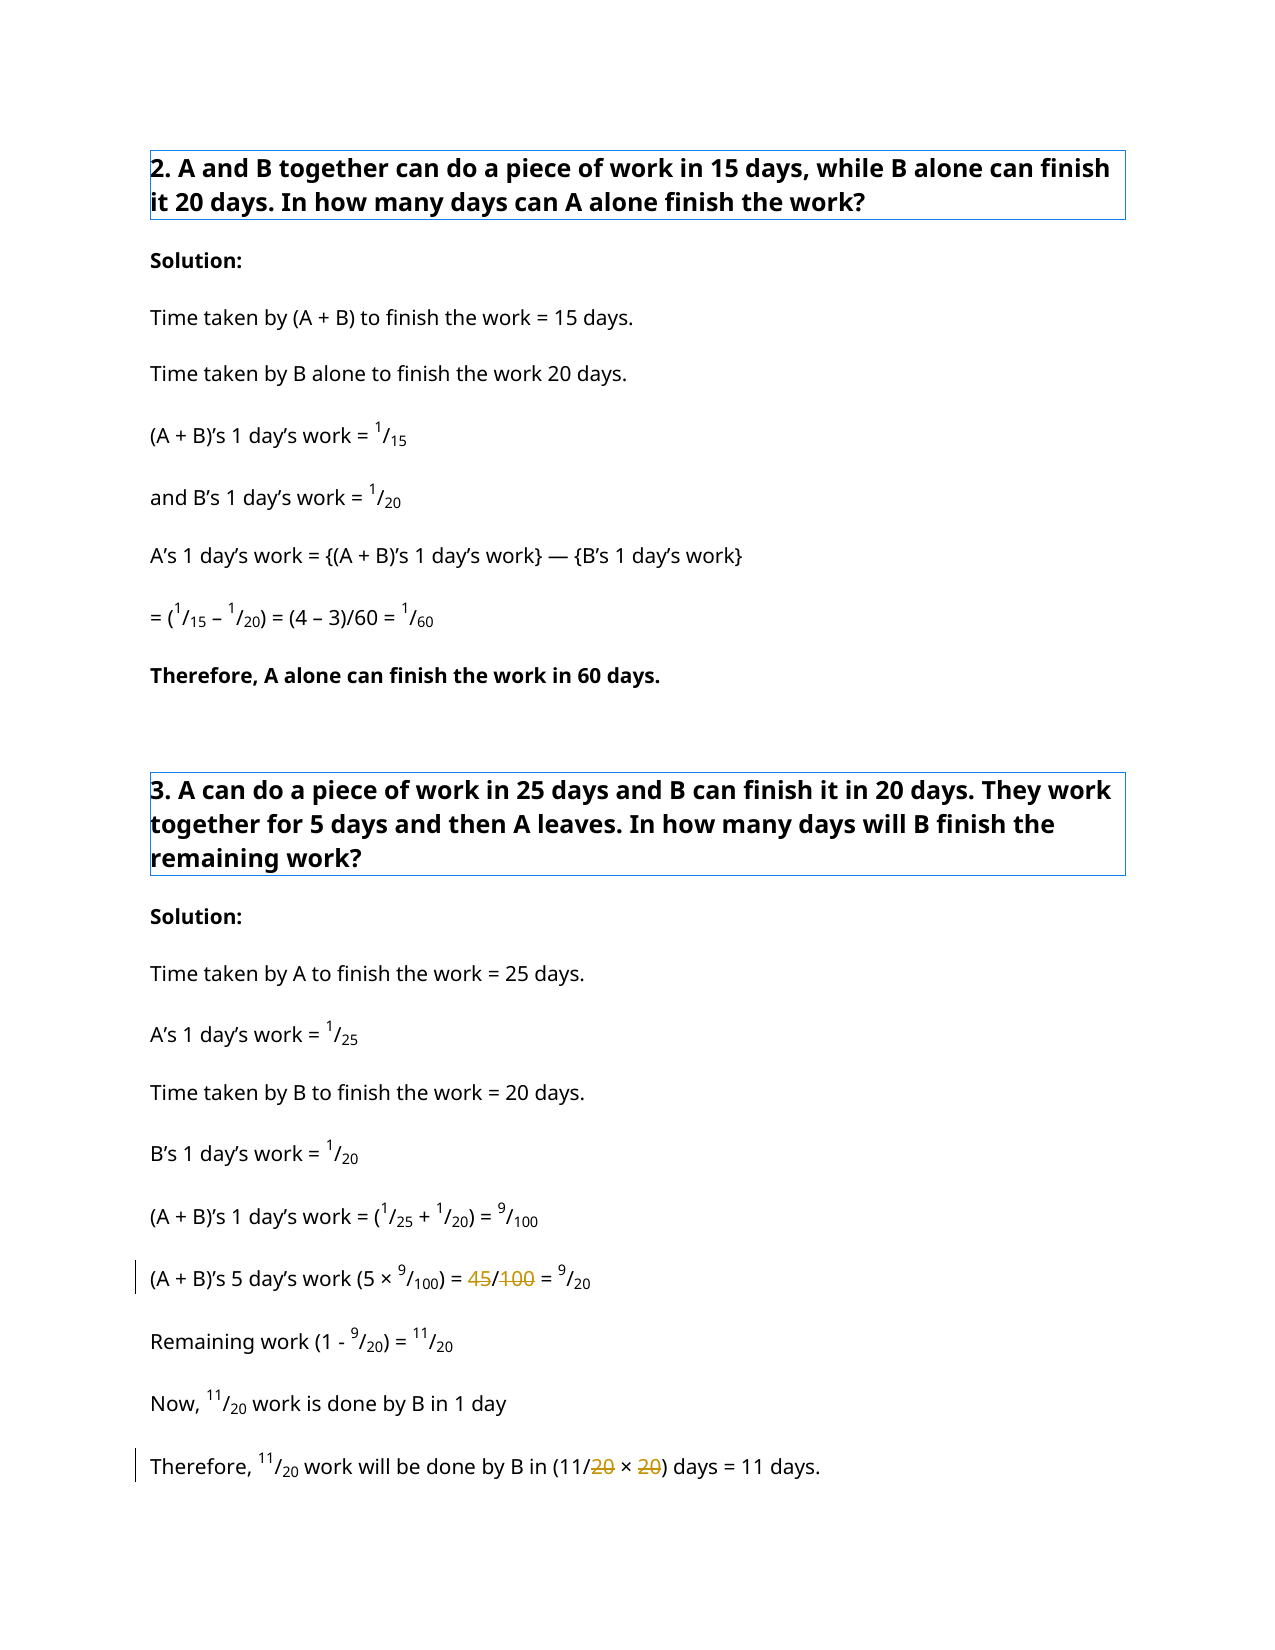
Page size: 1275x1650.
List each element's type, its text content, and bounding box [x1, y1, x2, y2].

text 2. A and B together can do a piece of work in 15 days, while B alone can finish it 20 days. In how many days can A alone finish the work? [151, 151, 1125, 219]
text Solution: Time taken by (A + B) to finish the work = 15 days. Time taken by B alone to finish the work 20 days. (A + B)’s 1 day’s work = 1/15 and B’s 1 day’s work = 1/20 A’s 1 day’s work = {(A + B)’s 1 day’s work} — {B’s 1 day’s work} = (1/15 – 1/20) = (4 – 3)/60 = 1/60 Therefore, A alone can finish the work in 60 days. [150, 246, 1125, 746]
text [150, 902, 1125, 1482]
text 3. A can do a piece of work in 25 days and B can finish it in 20 days. They work together for 5 days and then A leaves. In how many days will B finish the remaining work? [151, 773, 1125, 875]
